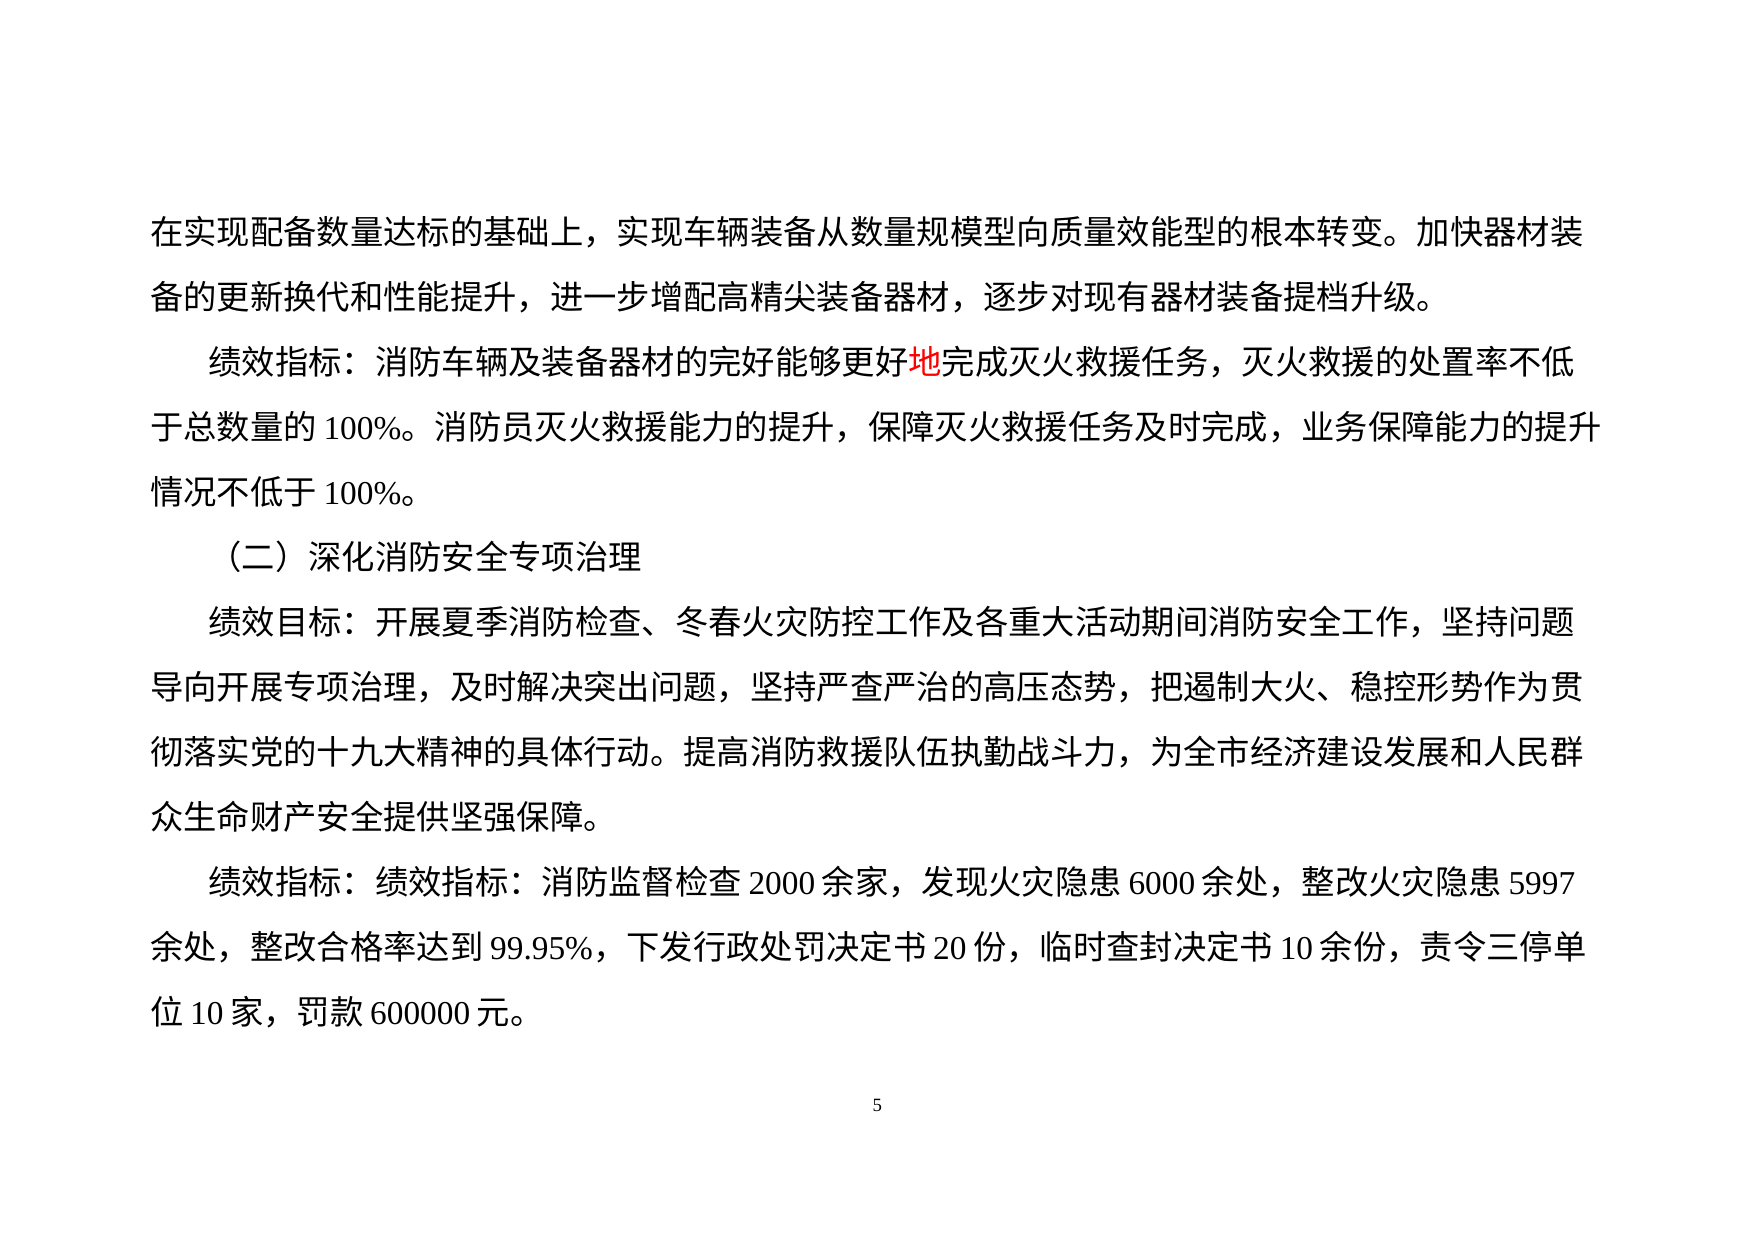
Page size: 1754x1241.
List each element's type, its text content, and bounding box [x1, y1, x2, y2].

text 绩效指标：消防车辆及装备器材的完好能够更好地完成灭火救援任务，灭火救援的处置率不低于总数量的100%。消防员灭火救援能力的提升，保障灭火救援任务及时完成，业务保障能力的提升情况不低于100%。 [150, 328, 1604, 523]
text 绩效目标：开展夏季消防检查、冬春火灾防控工作及各重大活动期间消防安全工作，坚持问题导向开展专项治理，及时解决突出问题，坚持严查严治的高压态势，把遏制大火、稳控形势作为贯彻落实党的十九大精神的具体行动。提高消防救援队伍执勤战斗力，为全市经济建设发展和人民群众生命财产安全提供坚强保障。 [150, 588, 1604, 848]
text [150, 198, 1604, 328]
text （二）深化消防安全专项治理 [150, 523, 1604, 588]
text 绩效指标：绩效指标：消防监督检查2000余家，发现火灾隐患6000余处，整改火灾隐患5997余处，整改合格率达到99.95%，下发行政处罚决定书20份，临时查封决定书10余份，责令三停单位10家，罚款600000元。 [150, 848, 1604, 1043]
